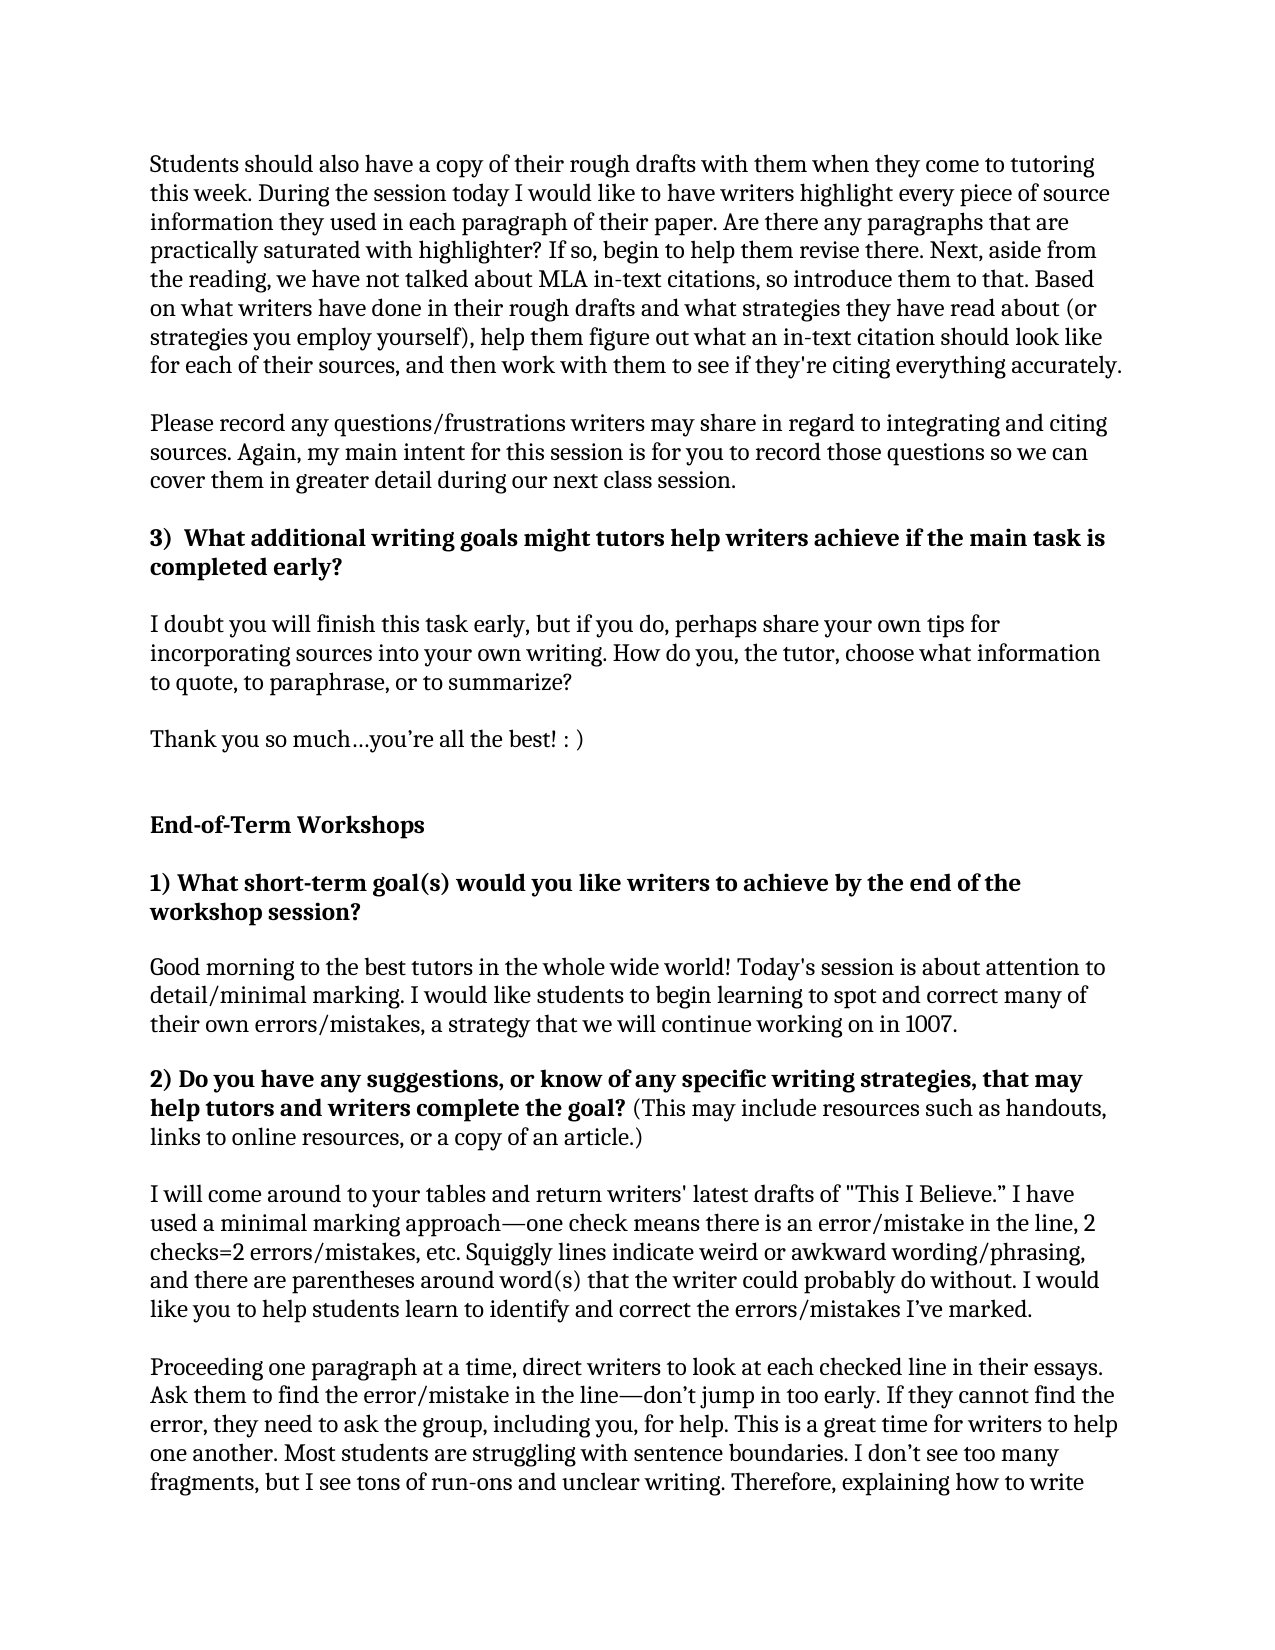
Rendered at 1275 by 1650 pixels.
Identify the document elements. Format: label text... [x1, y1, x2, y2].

text 1) What short-term goal(s) would you like writers to achieve by the end of the workshop session? [150, 869, 1125, 953]
text End-of-Term Workshops [150, 811, 1125, 840]
text Thank you so much…you’re all the best! : ) [150, 725, 1125, 754]
text 2) Do you have any suggestions, or know of any specific writing strategies, that may help tutors and writers complete the goal? (This may include resources such as handouts, links to online resources, or a copy of an article.) I will come around to your tables and return writers' latest drafts of "This I Believe.” I have used a minimal marking approach—one check means there is an error/mistake in the line, 2 checks=2 errors/mistakes, etc. Squiggly lines indicate weird or awkward wording/phrasing, and there are parentheses around word(s) that the writer could probably do without. I would like you to help students learn to identify and correct the errors/mistakes I’ve marked. [150, 1065, 1125, 1324]
text Please record any questions/frustrations writers may share in regard to integrating and citing sources. Again, my main intent for this session is for you to record those questions so we can cover them in greater detail during our next class session. [150, 409, 1125, 495]
text Students should also have a copy of their rough drafts with them when they come to tutoring this week. During the session today I would like to have writers highlight every piece of source information they used in each paragraph of their paper. Are there any paragraphs that are practically saturated with highlighter? If so, begin to help them revise there. Next, aside from the reading, we have not talked about MLA in-text citations, so introduce them to that. Based on what writers have done in their rough drafts and what strategies they have read about (or strategies you employ yourself), help them figure out what an in-text citation should look like for each of their sources, and then work with them to see if they're citing everything accurately. [150, 150, 1125, 380]
text I doubt you will finish this task early, but if you do, perhaps share your own tips for incorporating sources into your own writing. How do you, the tutor, choose what information to quote, to paraphrase, or to summarize? [150, 610, 1125, 696]
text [150, 1353, 1125, 1496]
text Good morning to the best tutors in the whole wide world! Today's session is about attention to detail/minimal marking. I would like students to begin learning to spot and correct many of their own errors/mistakes, a strategy that we will continue working on in 1007. [150, 953, 1125, 1065]
text 3) What additional writing goals might tutors help writers achieve if the main task is completed early? [150, 524, 1125, 581]
